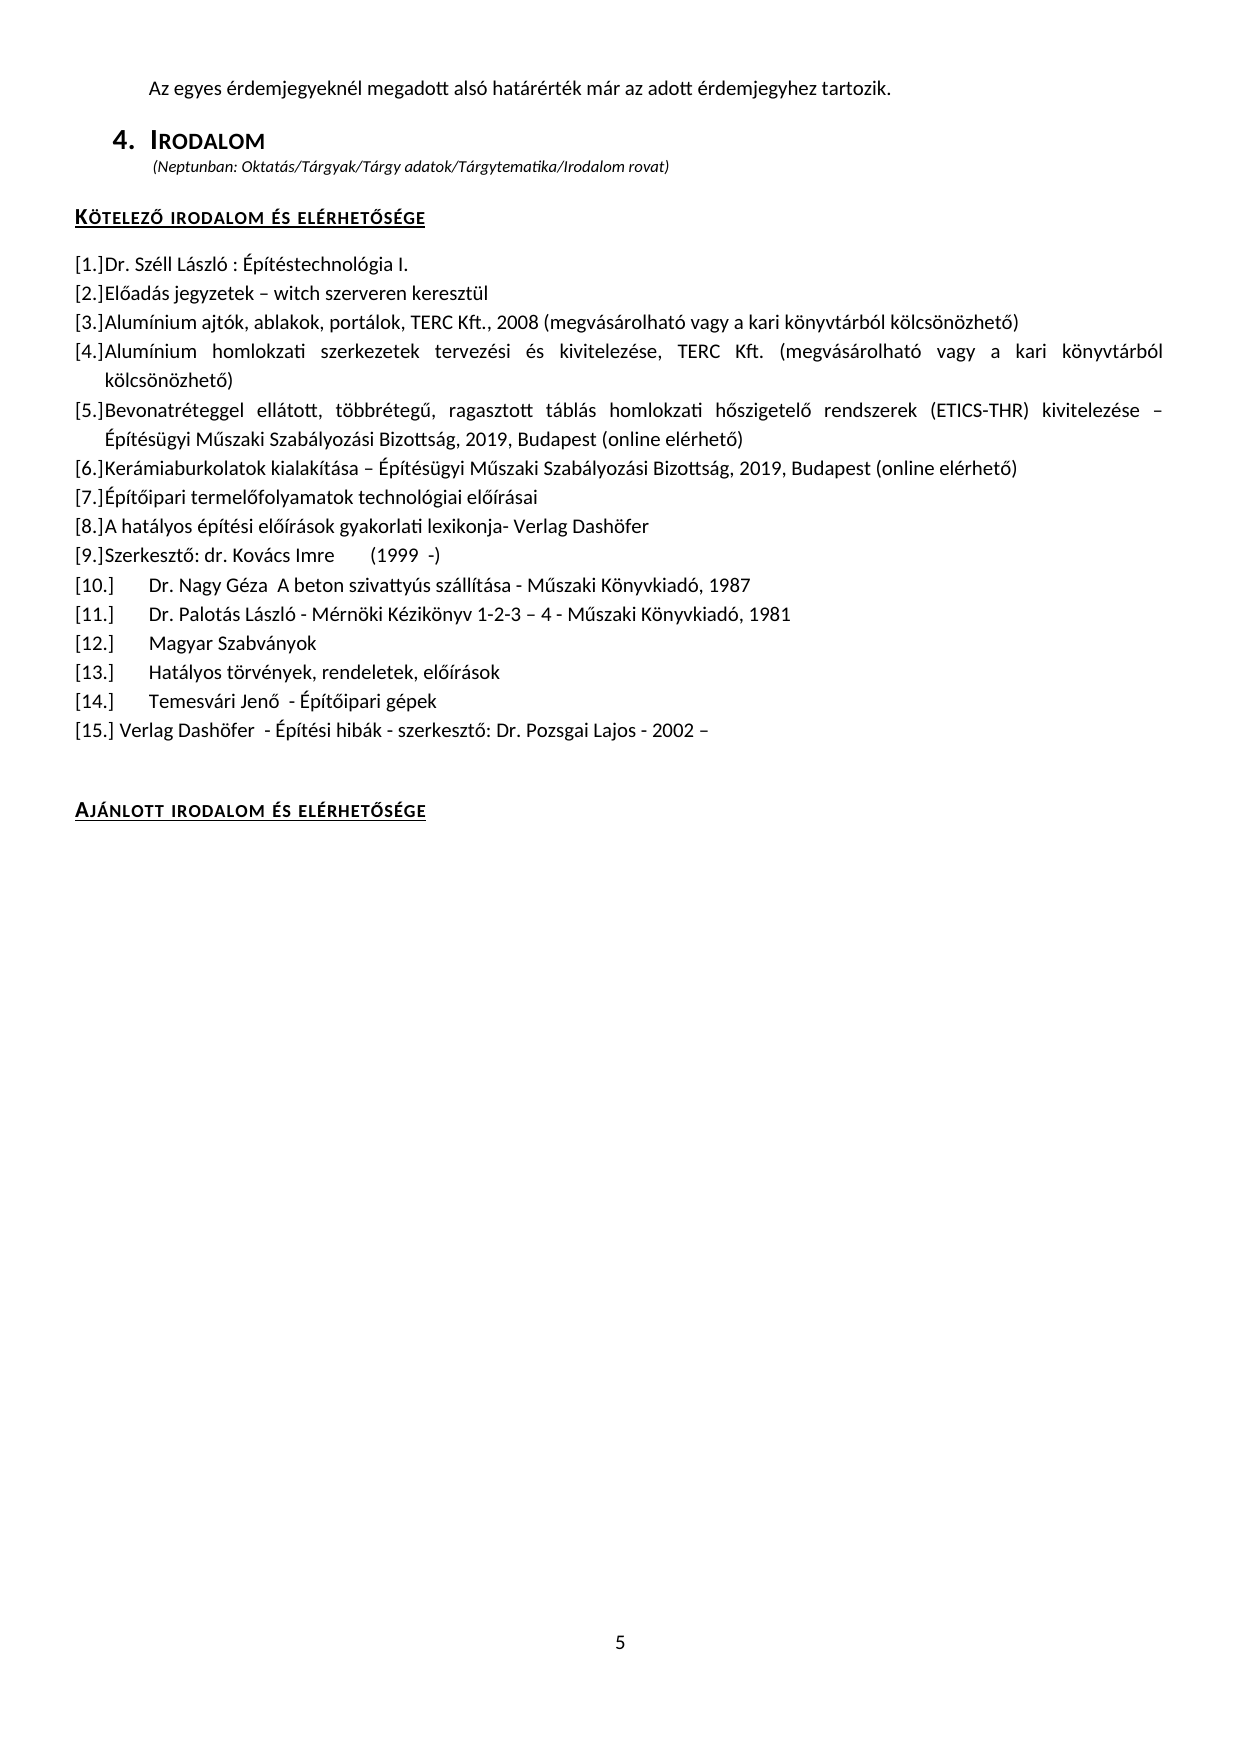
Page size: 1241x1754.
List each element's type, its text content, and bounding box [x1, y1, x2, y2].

list Szerkesztő: dr. Kovács Imre (1999 -) [75, 543, 1165, 568]
list Verlag Dashöfer - Építési hibák - szerkesztő: Dr. Pozsgai Lajos - 2002 – [75, 718, 1165, 743]
list A hatályos építési előírások gyakorlati lexikonja- Verlag Dashöfer [75, 513, 1165, 539]
subtitle Irodalom [112, 121, 1165, 156]
list Dr. Palotás László - Mérnöki Kézikönyv 1-2-3 – 4 - Műszaki Könyvkiadó, 1981 [75, 601, 1165, 626]
list Alumínium ajtók, ablakok, portálok, TERC Kft., 2008 (megvásárolható vagy a kari könyvtárból kölcsönözhető) [75, 309, 1165, 335]
text Az egyes érdemjegyeknél megadott alsó határérték már az adott érdemjegyhez tartozik. [149, 75, 1165, 100]
list Temesvári Jenő - Építőipari gépek [75, 688, 1165, 714]
list Kerámiaburkolatok kialakítása – Építésügyi Műszaki Szabályozási Bizottság, 2019, Budapest (online elérhető) [75, 455, 1165, 481]
subtitle Kötelező irodalom és elérhetősége [75, 202, 1165, 230]
text (Neptunban: Oktatás/Tárgyak/Tárgy adatok/Tárgytematika/Irodalom rovat) [149, 156, 1165, 177]
list Dr. Széll László : Építéstechnológia I. [75, 251, 1165, 276]
list Bevonatréteggel ellátott, többrétegű, ragasztott táblás homlokzati hőszigetelő rendszerek (ETICS-THR) kivitelezése – Építésügyi Műszaki Szabályozási Bizottság, 2019, Budapest (online elérhető) [75, 397, 1165, 451]
list Dr. Nagy Géza A beton szivattyús szállítása - Műszaki Könyvkiadó, 1987 [75, 572, 1165, 597]
list Alumínium homlokzati szerkezetek tervezési és kivitelezése, TERC Kft. (megvásárolható vagy a kari könyvtárból kölcsönözhető) [75, 338, 1165, 393]
list Magyar Szabványok [75, 630, 1165, 656]
list Építőipari termelőfolyamatok technológiai előírásai [75, 484, 1165, 510]
list Előadás jegyzetek – witch szerveren keresztül [75, 280, 1165, 306]
subtitle Ajánlott irodalom és elérhetősége [75, 796, 1165, 824]
list Hatályos törvények, rendeletek, előírások [75, 659, 1165, 685]
